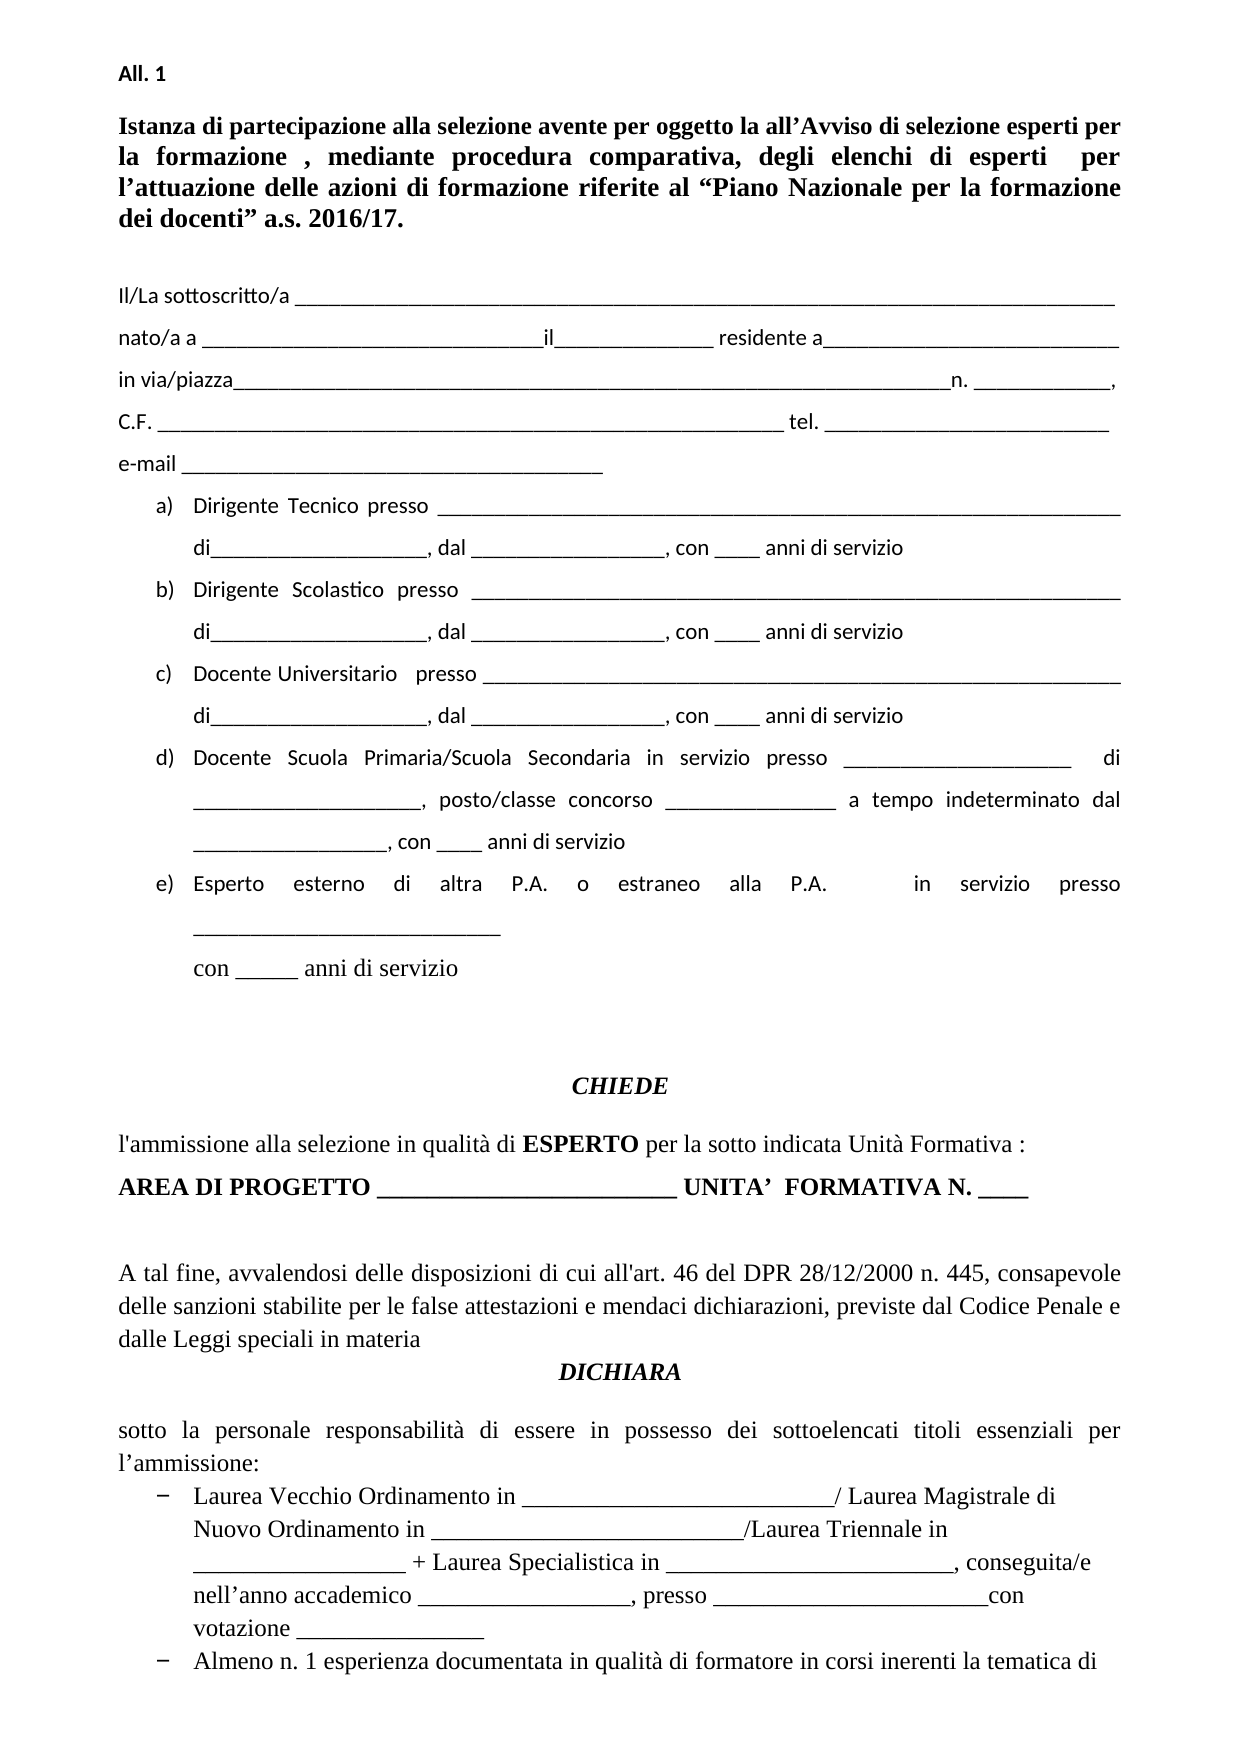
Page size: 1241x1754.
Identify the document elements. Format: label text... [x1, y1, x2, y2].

text A tal fine, avvalendosi delle disposizioni di cui all'art. 46 del DPR 28/12/2000 n. 445, consapevole delle sanzioni stabilite per le false attestazioni e mendaci dichiarazioni, previste dal Codice Penale e dalle Leggi speciali in materia [118, 1258, 1122, 1353]
list Esperto esterno di altra P.A. o estraneo alla P.A. in servizio presso ___________________________ [156, 869, 1122, 939]
text l'ammissione alla selezione in qualità di ESPERTO per la sotto indicata Unità Formativa : [118, 1129, 1122, 1157]
text AREA DI PROGETTO ________________________ UNITA’ FORMATIVA N. ____ [118, 1172, 1122, 1201]
list Docente Scuola Primaria/Scuola Secondaria in servizio presso ____________________ di ____________________, posto/classe concorso _______________ a tempo indeterminato dal _________________, con ____ anni di servizio [156, 743, 1122, 855]
text Istanza di partecipazione alla selezione avente per oggetto la all’Avviso di selezione esperti per la formazione , mediante procedura comparativa, degli elenchi di esperti per l’attuazione delle azioni di formazione riferite al “Piano Nazionale per la formazione dei docenti” a.s. 2016/17. [118, 111, 1122, 233]
text con _____ anni di servizio [118, 953, 1122, 982]
list Dirigente Scolastico presso _________________________________________________________ di___________________, dal _________________, con ____ anni di servizio [156, 575, 1122, 645]
text sotto la personale responsabilità di essere in possesso dei sottoelencati titoli essenziali per l’ammissione: [118, 1415, 1122, 1476]
text All. 1 [118, 59, 1122, 87]
text DICHIARA [118, 1357, 1122, 1386]
list Laurea Vecchio Ordinamento in _________________________/ Laurea Magistrale di Nuovo Ordinamento in _________________________/Laurea Triennale in _________________ + Laurea Specialistica in _______________________, conseguita/e nell’anno accademico _________________, presso ______________________con votazione _______________ [156, 1481, 1122, 1642]
text Il/La sottoscritto/a ________________________________________________________________________ nato/a a ______________________________il______________ residente a__________________________ in via/piazza_______________________________________________________________n. ____________, C.F. _______________________________________________________ tel. _________________________ e-mail _____________________________________ [118, 281, 1122, 477]
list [156, 1646, 1122, 1675]
list Docente Universitario presso ________________________________________________________ di___________________, dal _________________, con ____ anni di servizio [156, 659, 1122, 729]
list Dirigente Tecnico presso ____________________________________________________________ di___________________, dal _________________, con ____ anni di servizio [156, 491, 1122, 561]
text CHIEDE [118, 1071, 1122, 1100]
